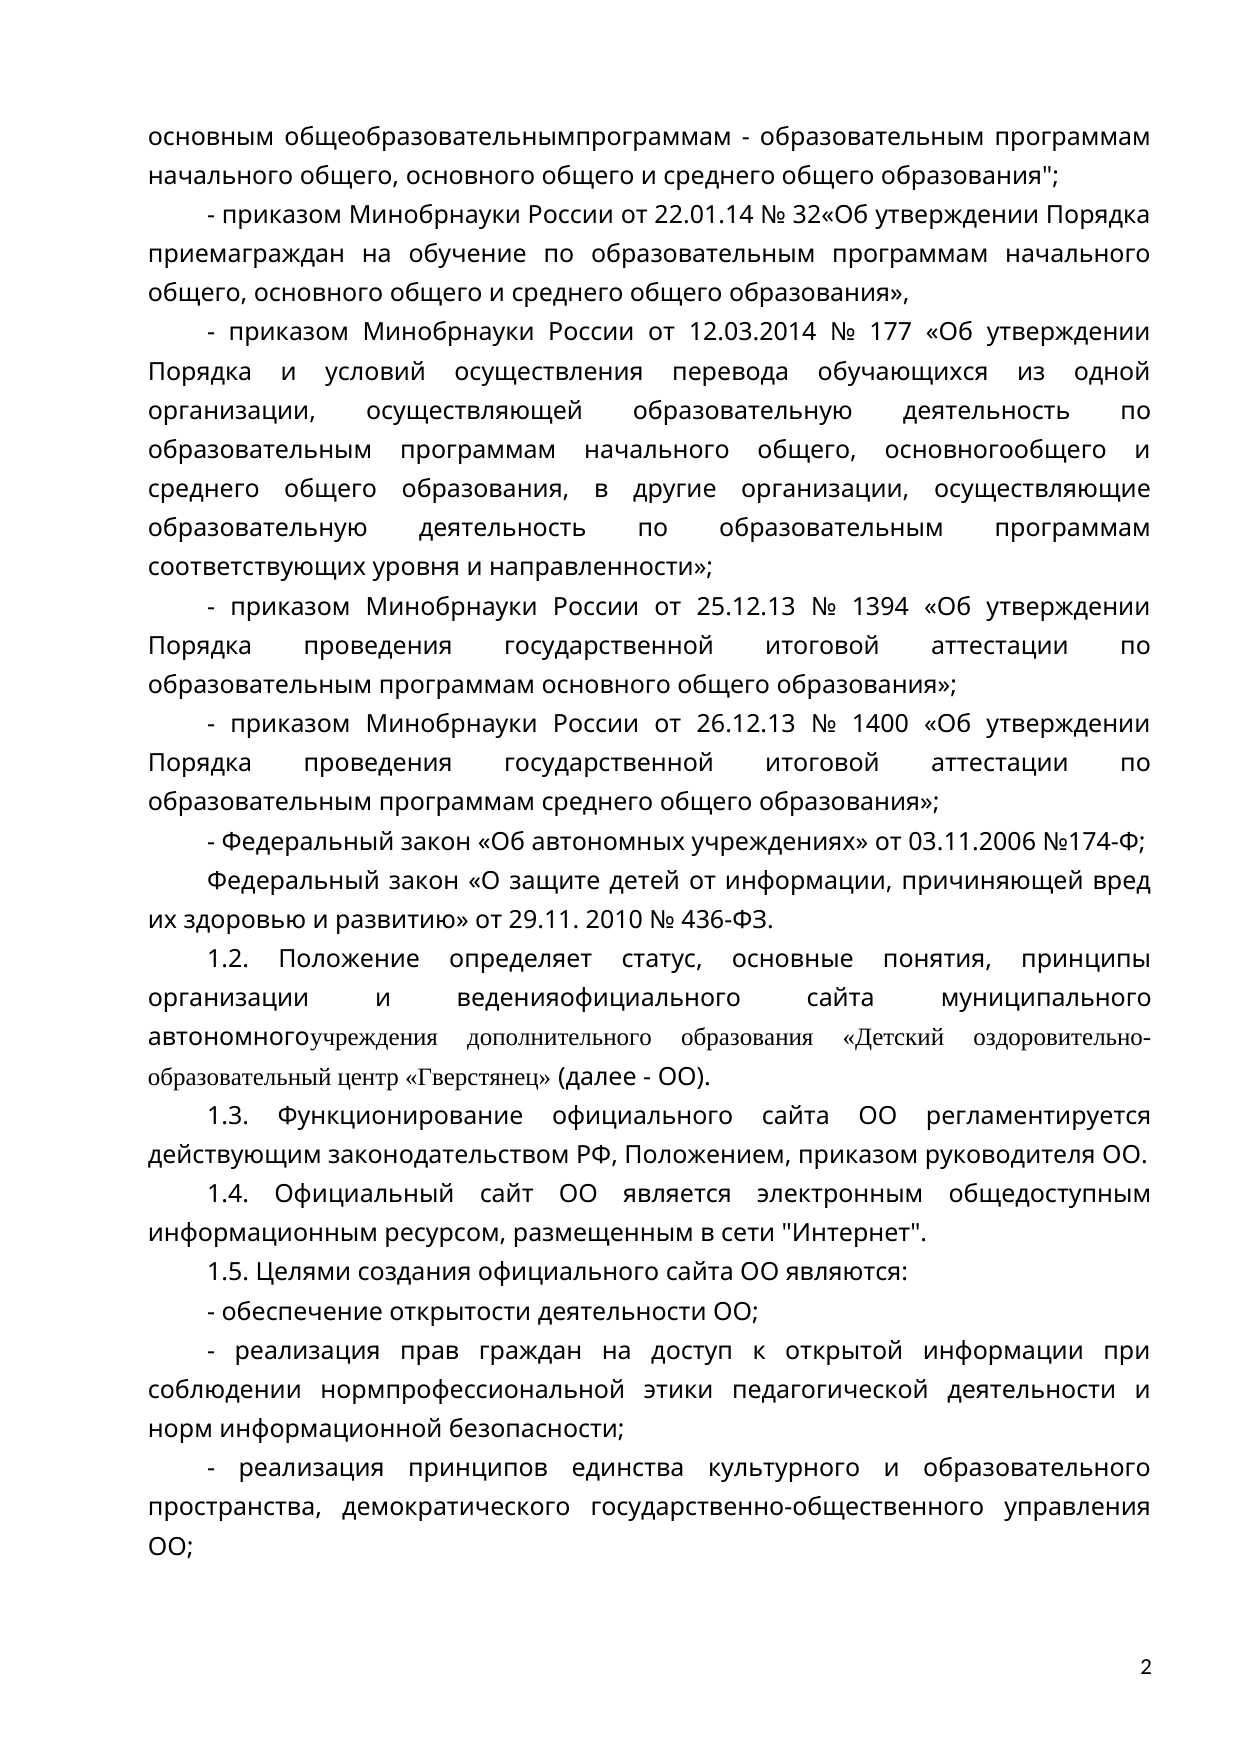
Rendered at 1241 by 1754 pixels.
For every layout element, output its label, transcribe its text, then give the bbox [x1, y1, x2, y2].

text 1.5. Целями создания официального сайта ОО являются: [148, 1254, 1152, 1288]
text 1.3. Функционирование официального сайта ОО регламентируется действующим законодательством РФ, Положением, приказом руководителя ОО. [148, 1097, 1152, 1171]
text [148, 118, 1152, 191]
text - приказом Минобрнауки России от 25.12.13 № 1394 «Об утверждении Порядка проведения государственной итоговой аттестации по образовательным программам основного общего образования»; [148, 588, 1152, 701]
text - приказом Минобрнауки России от 26.12.13 № 1400 «Об утверждении Порядка проведения государственной итоговой аттестации по образовательным программам среднего общего образования»; [148, 706, 1152, 818]
text - приказом Минобрнауки России от 22.01.14 № 32«Об утверждении Порядка приемаграждан на обучение по образовательным программам начального общего, основного общего и среднего общего образования», [148, 196, 1152, 309]
text 1.2. Положение определяет статус, основные понятия, принципы организации и веденияофициального сайта муниципального автономногоучреждения дополнительного образования «Детский оздоровительно-образовательный центр «Гверстянец» (далее - ОО). [148, 941, 1152, 1092]
text - реализация прав граждан на доступ к открытой информации при соблюдении нормпрофессиональной этики педагогической деятельности и норм информационной безопасности; [148, 1332, 1152, 1445]
text - приказом Минобрнауки России от 12.03.2014 № 177 «Об утверждении Порядка и условий осуществления перевода обучающихся из одной организации, осуществляющей образовательную деятельность по образовательным программам начального общего, основногообщего и среднего общего образования, в другие организации, осуществляющие образовательную деятельность по образовательным программам соответствующих уровня и направленности»; [148, 314, 1152, 583]
text - реализация принципов единства культурного и образовательного пространства, демократического государственно-общественного управления ОО; [148, 1450, 1152, 1562]
text Федеральный закон «О защите детей от информации, причиняющей вред их здоровью и развитию» от 29.11. 2010 № 436-ФЗ. [148, 862, 1152, 936]
text - Федеральный закон «Об автономных учреждениях» от 03.11.2006 №174-Ф; [148, 823, 1152, 857]
text 1.4. Официальный сайт ОО является электронным общедоступным информационным ресурсом, размещенным в сети "Интернет". [148, 1176, 1152, 1249]
text - обеспечение открытости деятельности ОО; [148, 1293, 1152, 1327]
